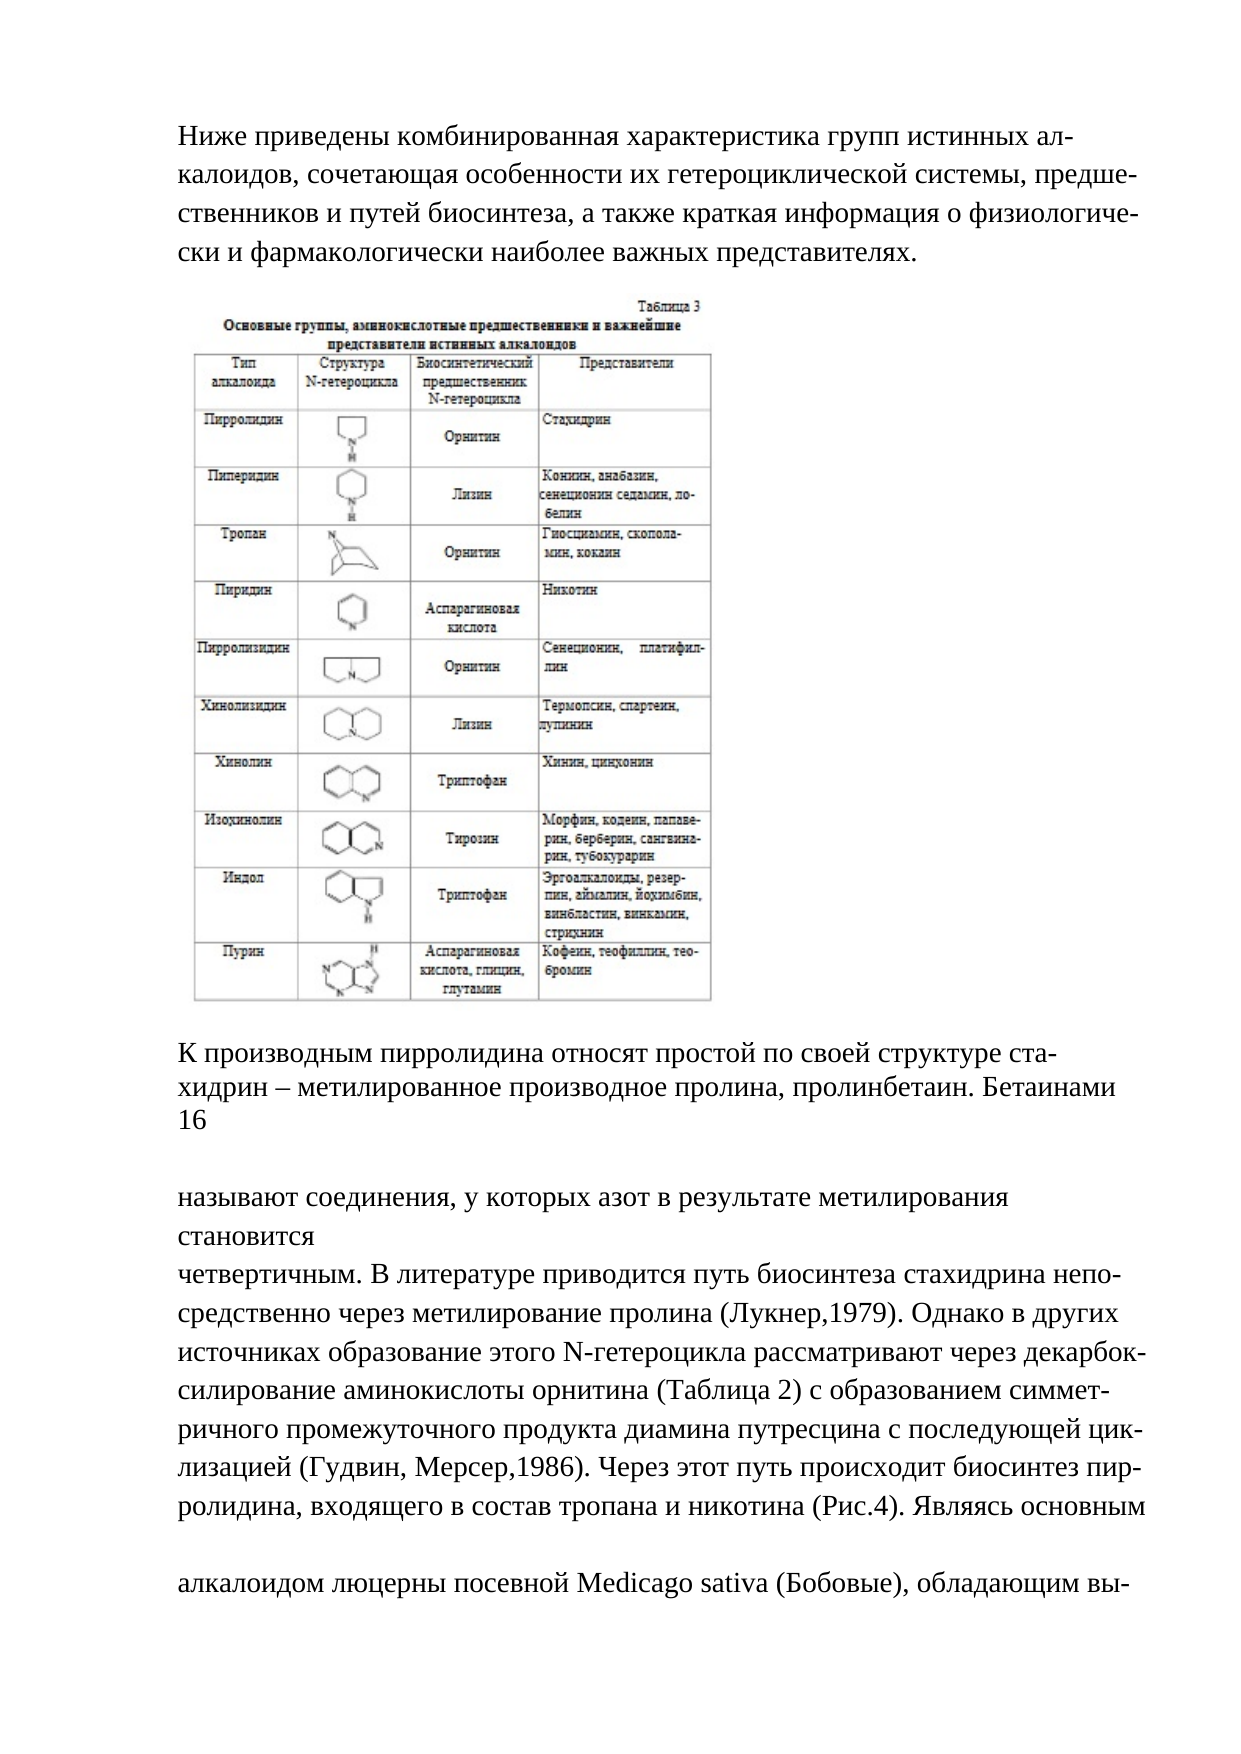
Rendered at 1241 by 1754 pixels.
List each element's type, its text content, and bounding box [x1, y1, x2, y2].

text К производным пирролидина относят простой по своей структуре ста- хидрин – метилированное производное пролина, пролинбетаин. Бетаинами [177, 1035, 1152, 1102]
picture [177, 293, 715, 1011]
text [177, 118, 1152, 267]
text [177, 1102, 1152, 1598]
